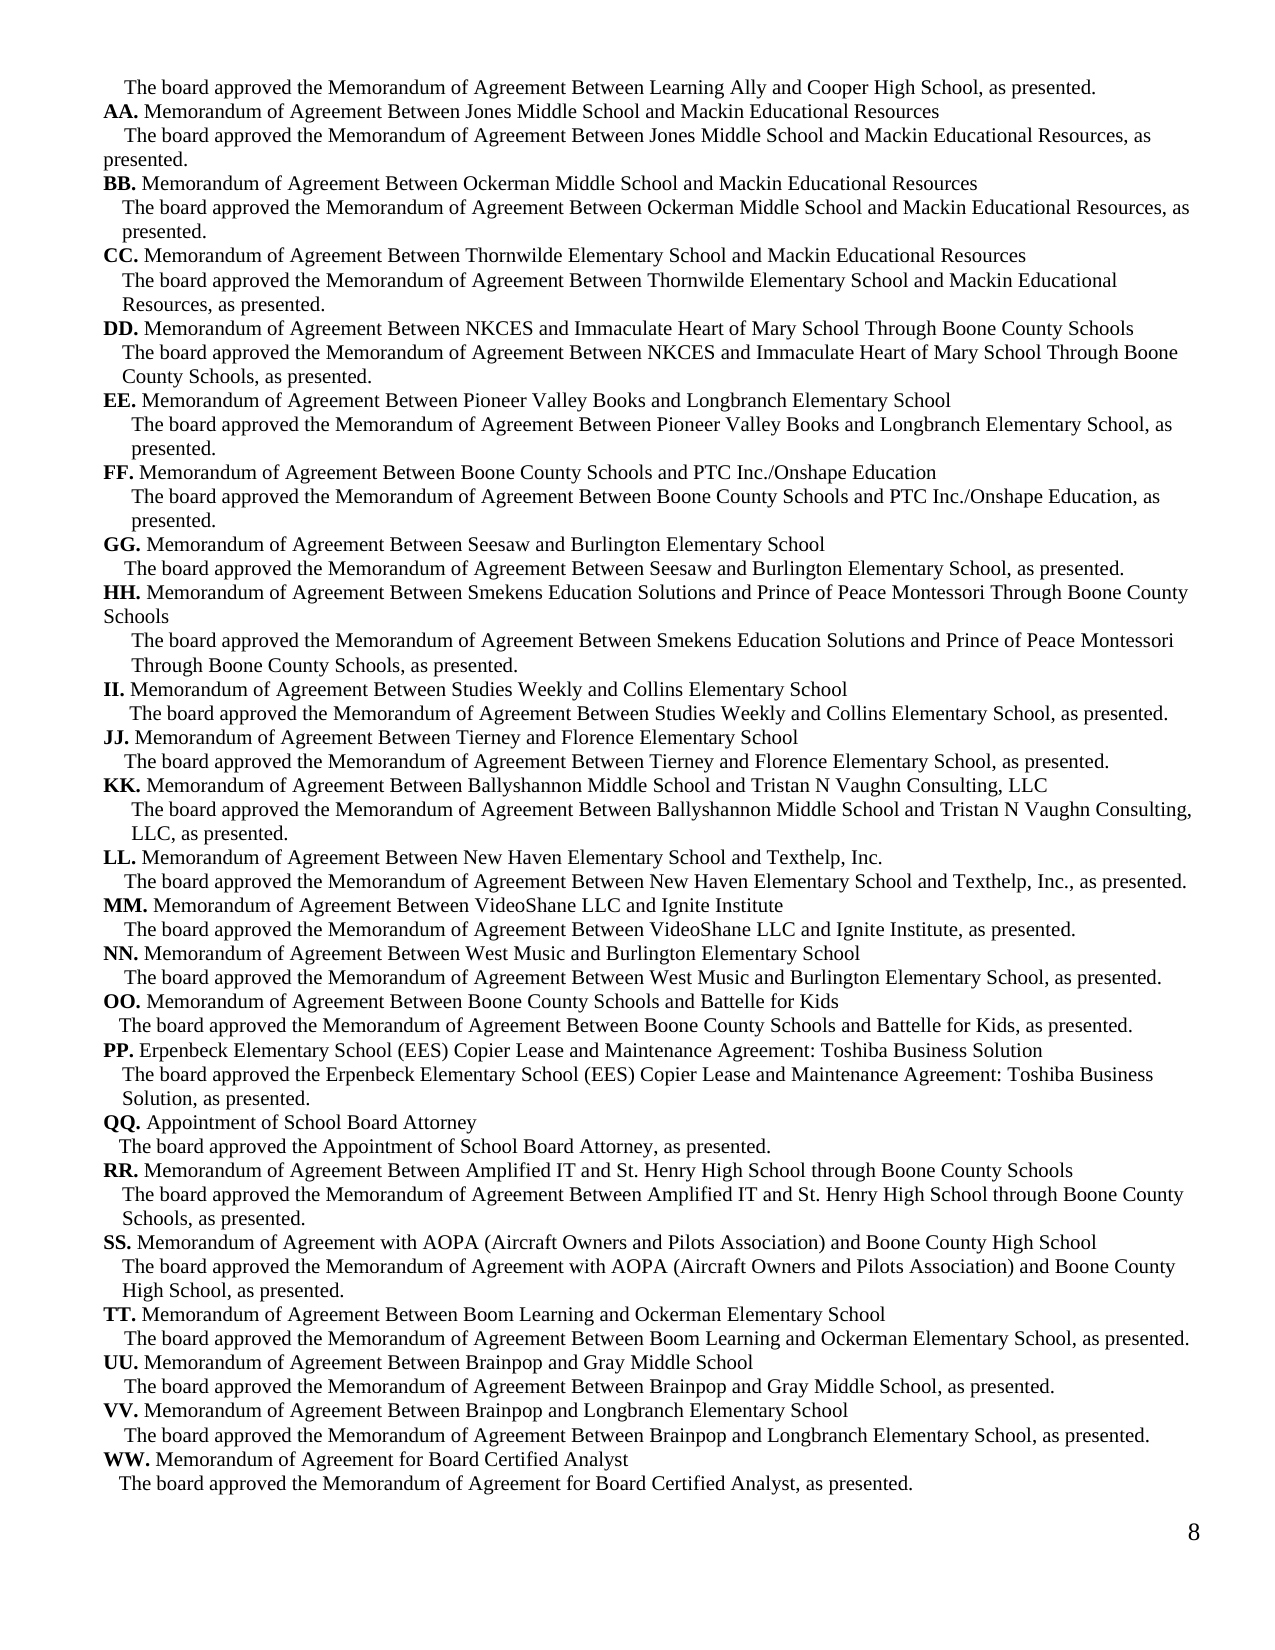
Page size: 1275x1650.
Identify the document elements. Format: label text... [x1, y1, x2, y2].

table_cell The board approved the Memorandum of Agreement Between Tierney and Florence Elementary School, as presented. [103, 749, 1194, 773]
table_cell LL. Memorandum of Agreement Between New Haven Elementary School and Texthelp, Inc. [103, 845, 1194, 869]
table_cell The board approved the Memorandum of Agreement Between New Haven Elementary School and Texthelp, Inc., as presented. [103, 869, 1194, 893]
table_cell DD. Memorandum of Agreement Between NKCES and Immaculate Heart of Mary School Through Boone County Schools [103, 316, 1194, 340]
table_cell RR. Memorandum of Agreement Between Amplified IT and St. Henry High School through Boone County Schools [103, 1158, 1194, 1182]
table_cell TT. Memorandum of Agreement Between Boom Learning and Ockerman Elementary School [103, 1302, 1194, 1326]
table_cell EE. Memorandum of Agreement Between Pioneer Valley Books and Longbranch Elementary School [103, 388, 1194, 412]
table_cell The board approved the Memorandum of Agreement Between Boone County Schools and PTC Inc./Onshape Education, as presented. [103, 484, 1194, 532]
table_cell WW. Memorandum of Agreement for Board Certified Analyst [103, 1447, 1194, 1471]
table_cell QQ. Appointment of School Board Attorney [103, 1110, 1194, 1134]
table_cell The board approved the Erpenbeck Elementary School (EES) Copier Lease and Maintenance Agreement: Toshiba Business Solution, as presented. [103, 1062, 1194, 1110]
table_cell OO. Memorandum of Agreement Between Boone County Schools and Battelle for Kids [103, 989, 1194, 1013]
table_cell AA. Memorandum of Agreement Between Jones Middle School and Mackin Educational Resources [103, 99, 1194, 123]
table_cell The board approved the Memorandum of Agreement Between Studies Weekly and Collins Elementary School, as presented. [103, 701, 1194, 725]
table_cell UU. Memorandum of Agreement Between Brainpop and Gray Middle School [103, 1350, 1194, 1374]
table_cell The board approved the Appointment of School Board Attorney, as presented. [103, 1134, 1194, 1158]
table_cell NN. Memorandum of Agreement Between West Music and Burlington Elementary School [103, 941, 1194, 965]
table_cell CC. Memorandum of Agreement Between Thornwilde Elementary School and Mackin Educational Resources [103, 244, 1194, 267]
table_cell MM. Memorandum of Agreement Between VideoShane LLC and Ignite Institute [103, 893, 1194, 917]
table_cell The board approved the Memorandum of Agreement Between Seesaw and Burlington Elementary School, as presented. [103, 556, 1194, 580]
table_cell SS. Memorandum of Agreement with AOPA (Aircraft Owners and Pilots Association) and Boone County High School [103, 1230, 1194, 1254]
table_cell II. Memorandum of Agreement Between Studies Weekly and Collins Elementary School [103, 677, 1194, 701]
table_cell PP. Erpenbeck Elementary School (EES) Copier Lease and Maintenance Agreement: Toshiba Business Solution [103, 1038, 1194, 1062]
table_cell The board approved the Memorandum of Agreement Between Learning Ally and Cooper High School, as presented. [103, 75, 1194, 99]
table_cell The board approved the Memorandum of Agreement Between Pioneer Valley Books and Longbranch Elementary School, as presented. [103, 412, 1194, 460]
table_cell GG. Memorandum of Agreement Between Seesaw and Burlington Elementary School [103, 532, 1194, 556]
table_cell JJ. Memorandum of Agreement Between Tierney and Florence Elementary School [103, 725, 1194, 749]
table_cell The board approved the Memorandum of Agreement Between VideoShane LLC and Ignite Institute, as presented. [103, 917, 1194, 941]
table_cell The board approved the Memorandum of Agreement Between Brainpop and Gray Middle School, as presented. [103, 1374, 1194, 1398]
table_cell The board approved the Memorandum of Agreement Between Ballyshannon Middle School and Tristan N Vaughn Consulting, LLC, as presented. [103, 797, 1194, 845]
table_cell The board approved the Memorandum of Agreement Between Amplified IT and St. Henry High School through Boone County Schools, as presented. [103, 1182, 1194, 1230]
table_cell FF. Memorandum of Agreement Between Boone County Schools and PTC Inc./Onshape Education [103, 460, 1194, 484]
table_cell The board approved the Memorandum of Agreement Between Boone County Schools and Battelle for Kids, as presented. [103, 1014, 1194, 1037]
table_cell The board approved the Memorandum of Agreement Between Smekens Education Solutions and Prince of Peace Montessori Through Boone County Schools, as presented. [103, 629, 1194, 677]
table_cell The board approved the Memorandum of Agreement Between West Music and Burlington Elementary School, as presented. [103, 965, 1194, 989]
table_cell The board approved the Memorandum of Agreement Between NKCES and Immaculate Heart of Mary School Through Boone County Schools, as presented. [103, 340, 1194, 388]
table_cell HH. Memorandum of Agreement Between Smekens Education Solutions and Prince of Peace Montessori Through Boone County Schools [103, 580, 1194, 628]
table_cell The board approved the Memorandum of Agreement Between Jones Middle School and Mackin Educational Resources, as presented. [103, 123, 1194, 171]
table_cell VV. Memorandum of Agreement Between Brainpop and Longbranch Elementary School [103, 1399, 1194, 1422]
table_cell The board approved the Memorandum of Agreement Between Ockerman Middle School and Mackin Educational Resources, as presented. [103, 195, 1194, 243]
table_cell The board approved the Memorandum of Agreement Between Boom Learning and Ockerman Elementary School, as presented. [103, 1326, 1194, 1350]
table_cell KK. Memorandum of Agreement Between Ballyshannon Middle School and Tristan N Vaughn Consulting, LLC [103, 773, 1194, 797]
table_cell The board approved the Memorandum of Agreement Between Brainpop and Longbranch Elementary School, as presented. [103, 1423, 1194, 1447]
table_cell The board approved the Memorandum of Agreement with AOPA (Aircraft Owners and Pilots Association) and Boone County High School, as presented. [103, 1254, 1194, 1302]
table_cell The board approved the Memorandum of Agreement Between Thornwilde Elementary School and Mackin Educational Resources, as presented. [103, 268, 1194, 316]
table_cell BB. Memorandum of Agreement Between Ockerman Middle School and Mackin Educational Resources [103, 171, 1194, 195]
table_cell The board approved the Memorandum of Agreement for Board Certified Analyst, as presented. [103, 1471, 1194, 1495]
